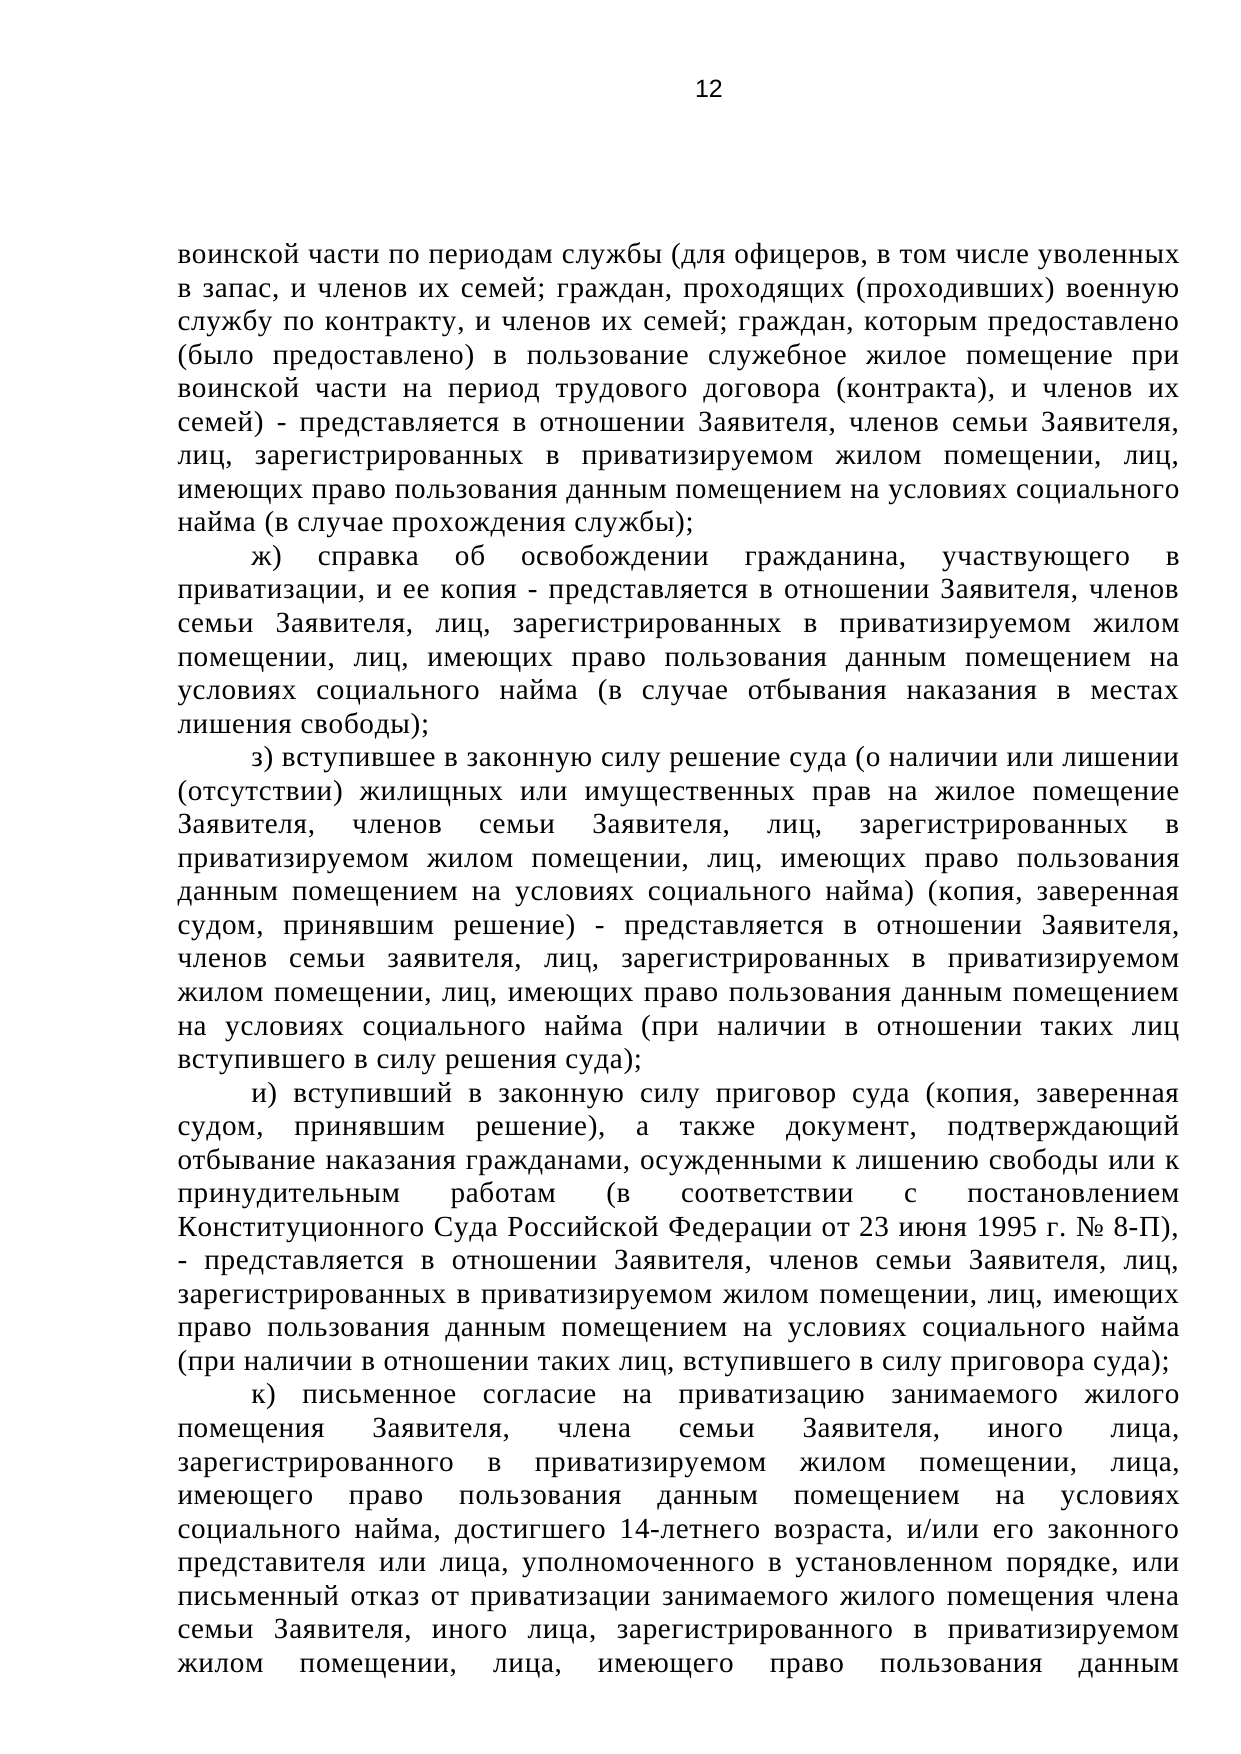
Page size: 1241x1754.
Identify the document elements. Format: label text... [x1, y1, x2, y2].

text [177, 236, 1181, 538]
text з) вступившее в законную силу решение суда (о наличии или лишении (отсутствии) жилищных или имущественных прав на жилое помещение Заявителя, членов семьи Заявителя, лиц, зарегистрированных в приватизируемом жилом помещении, лиц, имеющих право пользования данным помещением на условиях социального найма) (копия, заверенная судом, принявшим решение) - представляется в отношении Заявителя, членов семьи заявителя, лиц, зарегистрированных в приватизируемом жилом помещении, лиц, имеющих право пользования данным помещением на условиях социального найма (при наличии в отношении таких лиц вступившего в силу решения суда); [177, 739, 1181, 1075]
text и) вступивший в законную силу приговор суда (копия, заверенная судом, принявшим решение), а также документ, подтверждающий отбывание наказания гражданами, осужденными к лишению свободы или к принудительным работам (в соответствии с постановлением Конституционного Суда Российской Федерации от 23 июня 1995 г. № 8-П), - представляется в отношении Заявителя, членов семьи Заявителя, лиц, зарегистрированных в приватизируемом жилом помещении, лиц, имеющих право пользования данным помещением на условиях социального найма (при наличии в отношении таких лиц, вступившего в силу приговора суда); [177, 1075, 1181, 1377]
text ж) справка об освобождении гражданина, участвующего в приватизации, и ее копия - представляется в отношении Заявителя, членов семьи Заявителя, лиц, зарегистрированных в приватизируемом жилом помещении, лиц, имеющих право пользования данным помещением на условиях социального найма (в случае отбывания наказания в местах лишения свободы); [177, 538, 1181, 739]
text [177, 1377, 1181, 1678]
